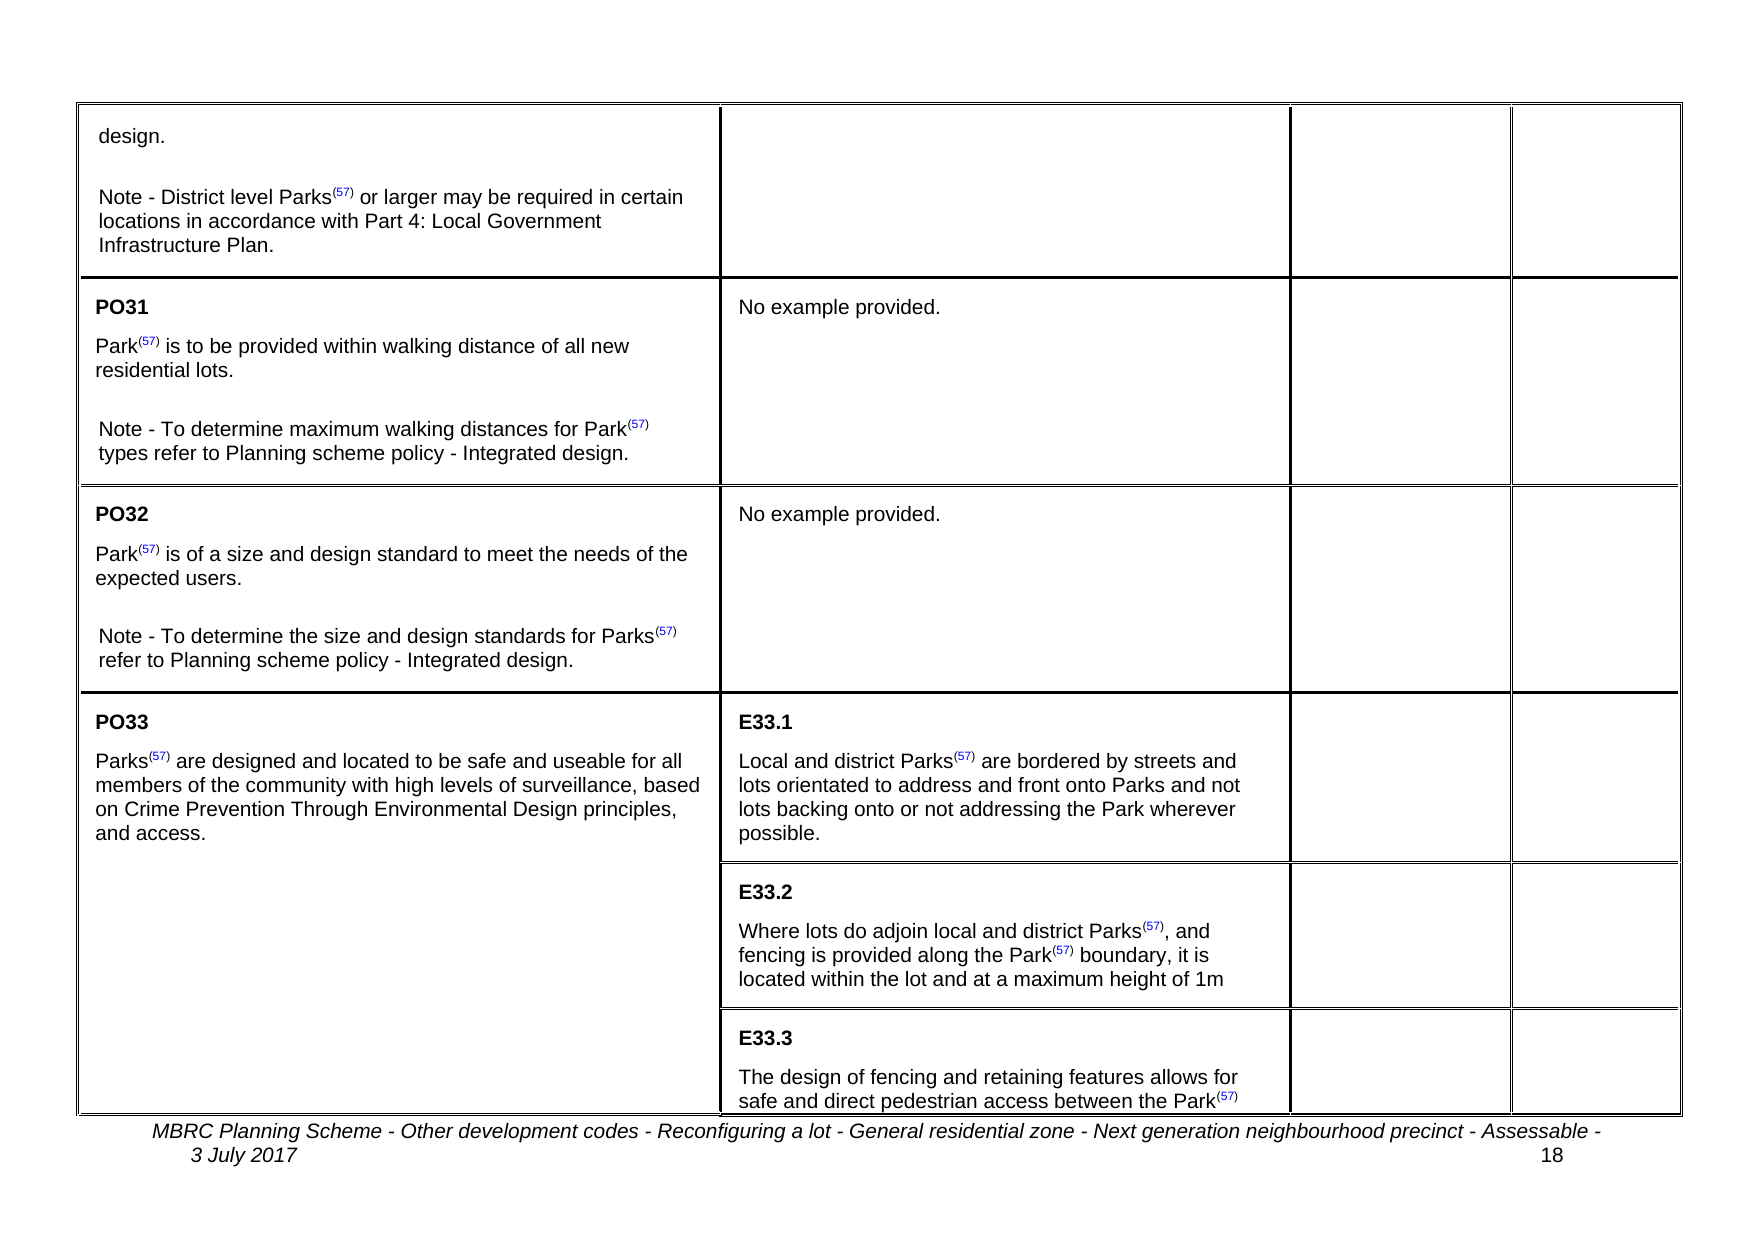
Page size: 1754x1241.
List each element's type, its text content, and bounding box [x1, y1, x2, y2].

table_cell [79, 105, 720, 276]
table_cell PO31 Park(57) is to be provided within walking distance of all new residential lots. [79, 276, 719, 483]
table_cell [1511, 1007, 1681, 1113]
table_cell [1511, 861, 1681, 1007]
table_cell [1513, 691, 1680, 861]
table_cell E33.1 Local and district Parks(57) are bordered by streets and lots orientated to address and front onto Parks and not lots backing onto or not addressing the Park wherever possible. [722, 694, 1289, 861]
table_cell [1292, 864, 1510, 1007]
table_cell [1292, 279, 1510, 483]
table_cell [1292, 694, 1510, 861]
table_cell No example provided. [722, 487, 1289, 691]
table_cell [1290, 105, 1511, 276]
table_cell [1513, 276, 1680, 483]
table_cell No example provided. [722, 279, 1289, 483]
table_cell [1292, 487, 1510, 691]
table_cell PO33 Parks(57) are designed and located to be safe and useable for all members of the community with high levels of surveillance, based on Crime Prevention Through Environmental Design principles, and access. [79, 691, 720, 1113]
table_cell PO32 Park(57) is of a size and design standard to meet the needs of the expected users. [79, 484, 719, 691]
table_cell [1511, 105, 1680, 276]
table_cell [720, 1010, 1290, 1113]
table_cell E33.2 Where lots do adjoin local and district Parks(57), and fencing is provided along the Park(57) boundary, it is located within the lot and at a maximum height of 1m [722, 864, 1289, 1007]
table_cell [1513, 484, 1680, 691]
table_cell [720, 105, 1290, 276]
table_cell [1290, 1010, 1511, 1113]
